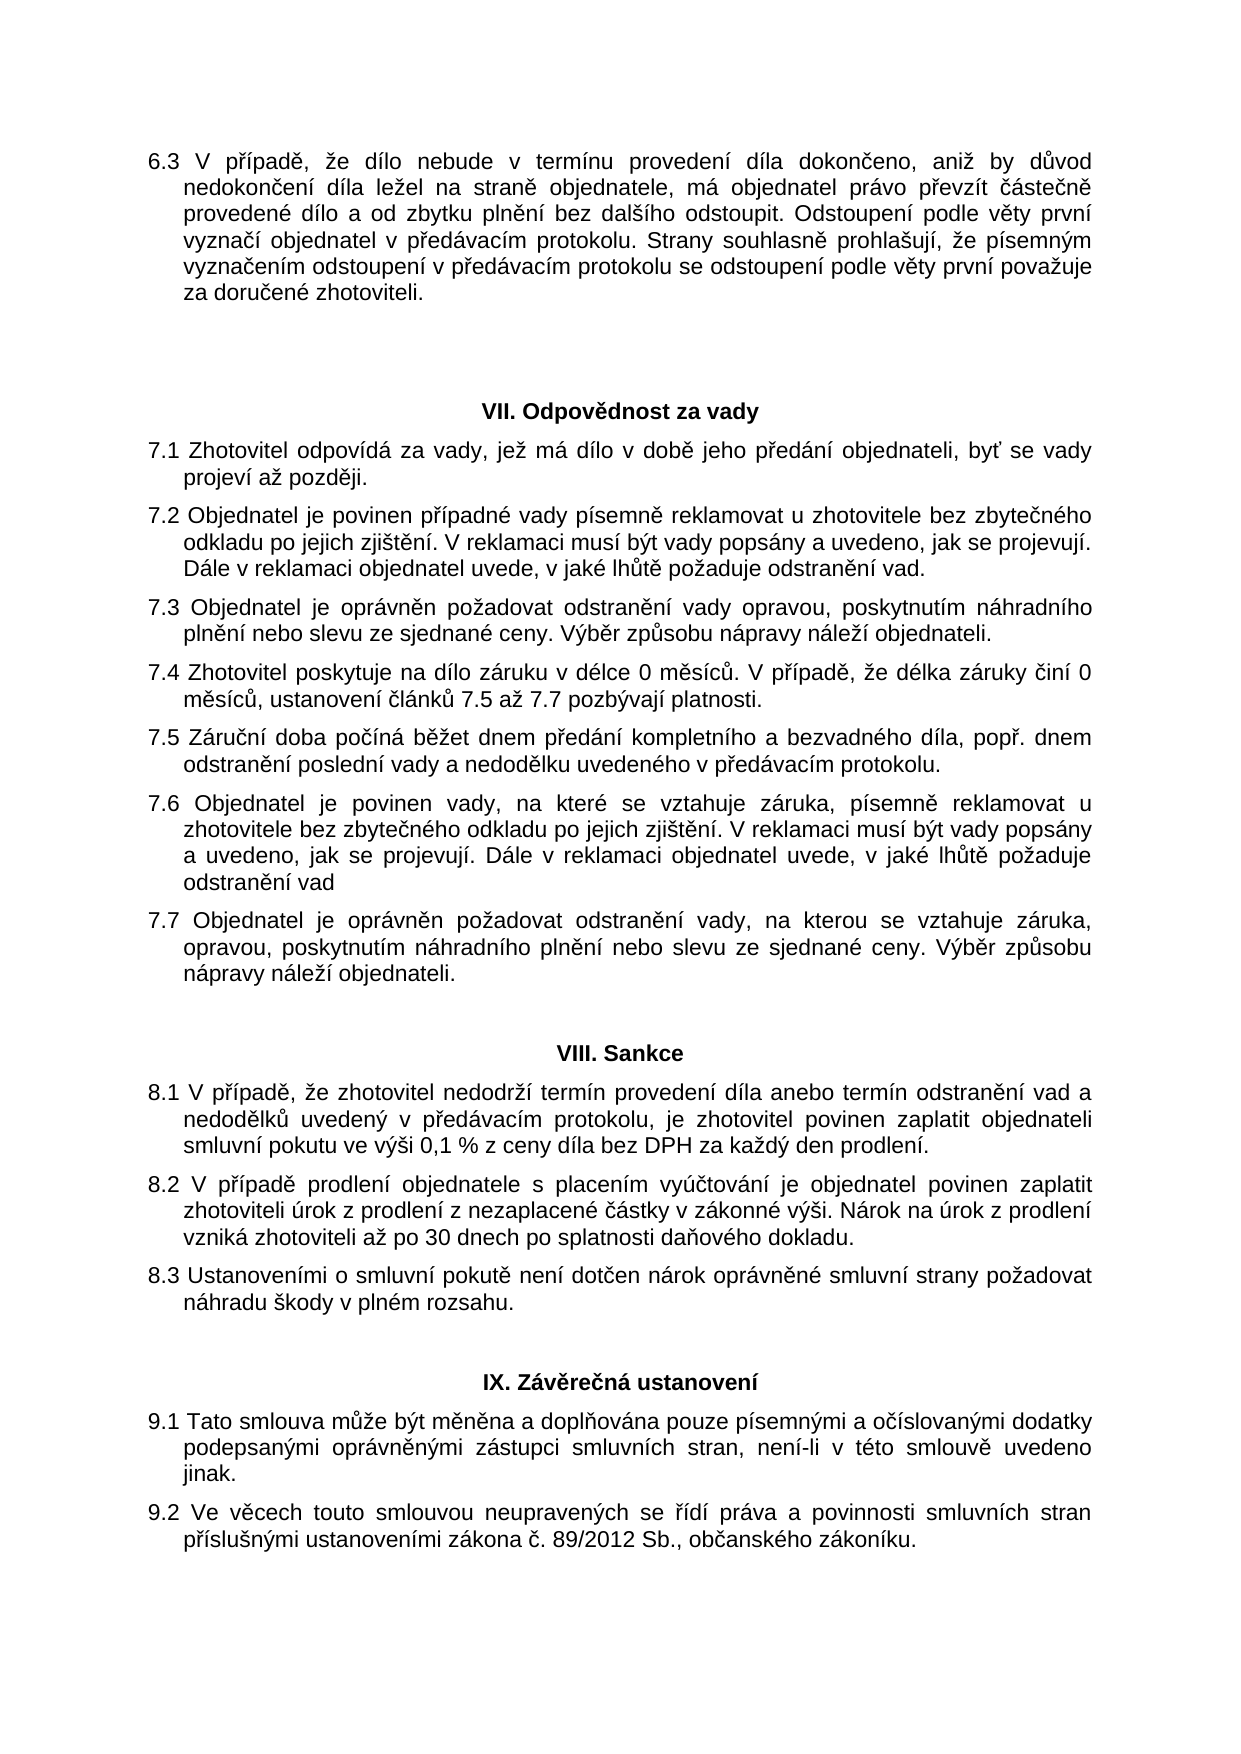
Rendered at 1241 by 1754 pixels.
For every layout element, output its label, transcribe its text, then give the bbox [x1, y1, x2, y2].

text VIII. Sankce [148, 1040, 1093, 1067]
text 9.2 Ve věcech touto smlouvou neupravených se řídí práva a povinnosti smluvních stran příslušnými ustanoveními zákona č. 89/2012 Sb., občanského zákoníku. [148, 1499, 1093, 1552]
text IX. Závěrečná ustanovení [148, 1369, 1093, 1395]
text 8.1 V případě, že zhotovitel nedodrží termín provedení díla anebo termín odstranění vad a nedodělků uvedený v předávacím protokolu, je zhotovitel povinen zaplatit objednateli smluvní pokutu ve výši 0,1 % z ceny díla bez DPH za každý den prodlení. [148, 1079, 1093, 1158]
text 7.2 Objednatel je povinen případné vady písemně reklamovat u zhotovitele bez zbytečného odkladu po jejich zjištění. V reklamaci musí být vady popsány a uvedeno, jak se projevují. Dále v reklamaci objednatel uvede, v jaké lhůtě požaduje odstranění vad. [148, 502, 1093, 581]
text VII. Odpovědnost za vady [148, 398, 1093, 425]
text 7.3 Objednatel je oprávněn požadovat odstranění vady opravou, poskytnutím náhradního plnění nebo slevu ze sjednané ceny. Výběr způsobu nápravy náleží objednateli. [148, 594, 1093, 647]
text 8.3 Ustanoveními o smluvní pokutě není dotčen nárok oprávněné smluvní strany požadovat náhradu škody v plném rozsahu. [148, 1262, 1093, 1315]
text 7.4 Zhotovitel poskytuje na dílo záruku v délce 0 měsíců. V případě, že délka záruky činí 0 měsíců, ustanovení článků 7.5 až 7.7 pozbývají platnosti. [148, 659, 1093, 712]
text 8.2 V případě prodlení objednatele s placením vyúčtování je objednatel povinen zaplatit zhotoviteli úrok z prodlení z nezaplacené částky v zákonné výši. Nárok na úrok z prodlení vzniká zhotoviteli až po 30 dnech po splatnosti daňového dokladu. [148, 1171, 1093, 1250]
text 9.1 Tato smlouva může být měněna a doplňována pouze písemnými a očíslovanými dodatky podepsanými oprávněnými zástupci smluvních stran, není-li v této smlouvě uvedeno jinak. [148, 1408, 1093, 1487]
text 6.3 V případě, že dílo nebude v termínu provedení díla dokončeno, aniž by důvod nedokončení díla ležel na straně objednatele, má objednatel právo převzít částečně provedené dílo a od zbytku plnění bez dalšího odstoupit. Odstoupení podle věty první vyznačí objednatel v předávacím protokolu. Strany souhlasně prohlašují, že písemným vyznačením odstoupení v předávacím protokolu se odstoupení podle věty první považuje za doručené zhotoviteli. [148, 148, 1093, 306]
text 7.1 Zhotovitel odpovídá za vady, jež má dílo v době jeho předání objednateli, byť se vady projeví až později. [148, 437, 1093, 490]
text 7.5 Záruční doba počíná běžet dnem předání kompletního a bezvadného díla, popř. dnem odstranění poslední vady a nedodělku uvedeného v předávacím protokolu. [148, 724, 1093, 777]
text 7.6 Objednatel je povinen vady, na které se vztahuje záruka, písemně reklamovat u zhotovitele bez zbytečného odkladu po jejich zjištění. V reklamaci musí být vady popsány a uvedeno, jak se projevují. Dále v reklamaci objednatel uvede, v jaké lhůtě požaduje odstranění vad [148, 789, 1093, 895]
text 7.7 Objednatel je oprávněn požadovat odstranění vady, na kterou se vztahuje záruka, opravou, poskytnutím náhradního plnění nebo slevu ze sjednané ceny. Výběr způsobu nápravy náleží objednateli. [148, 907, 1093, 987]
